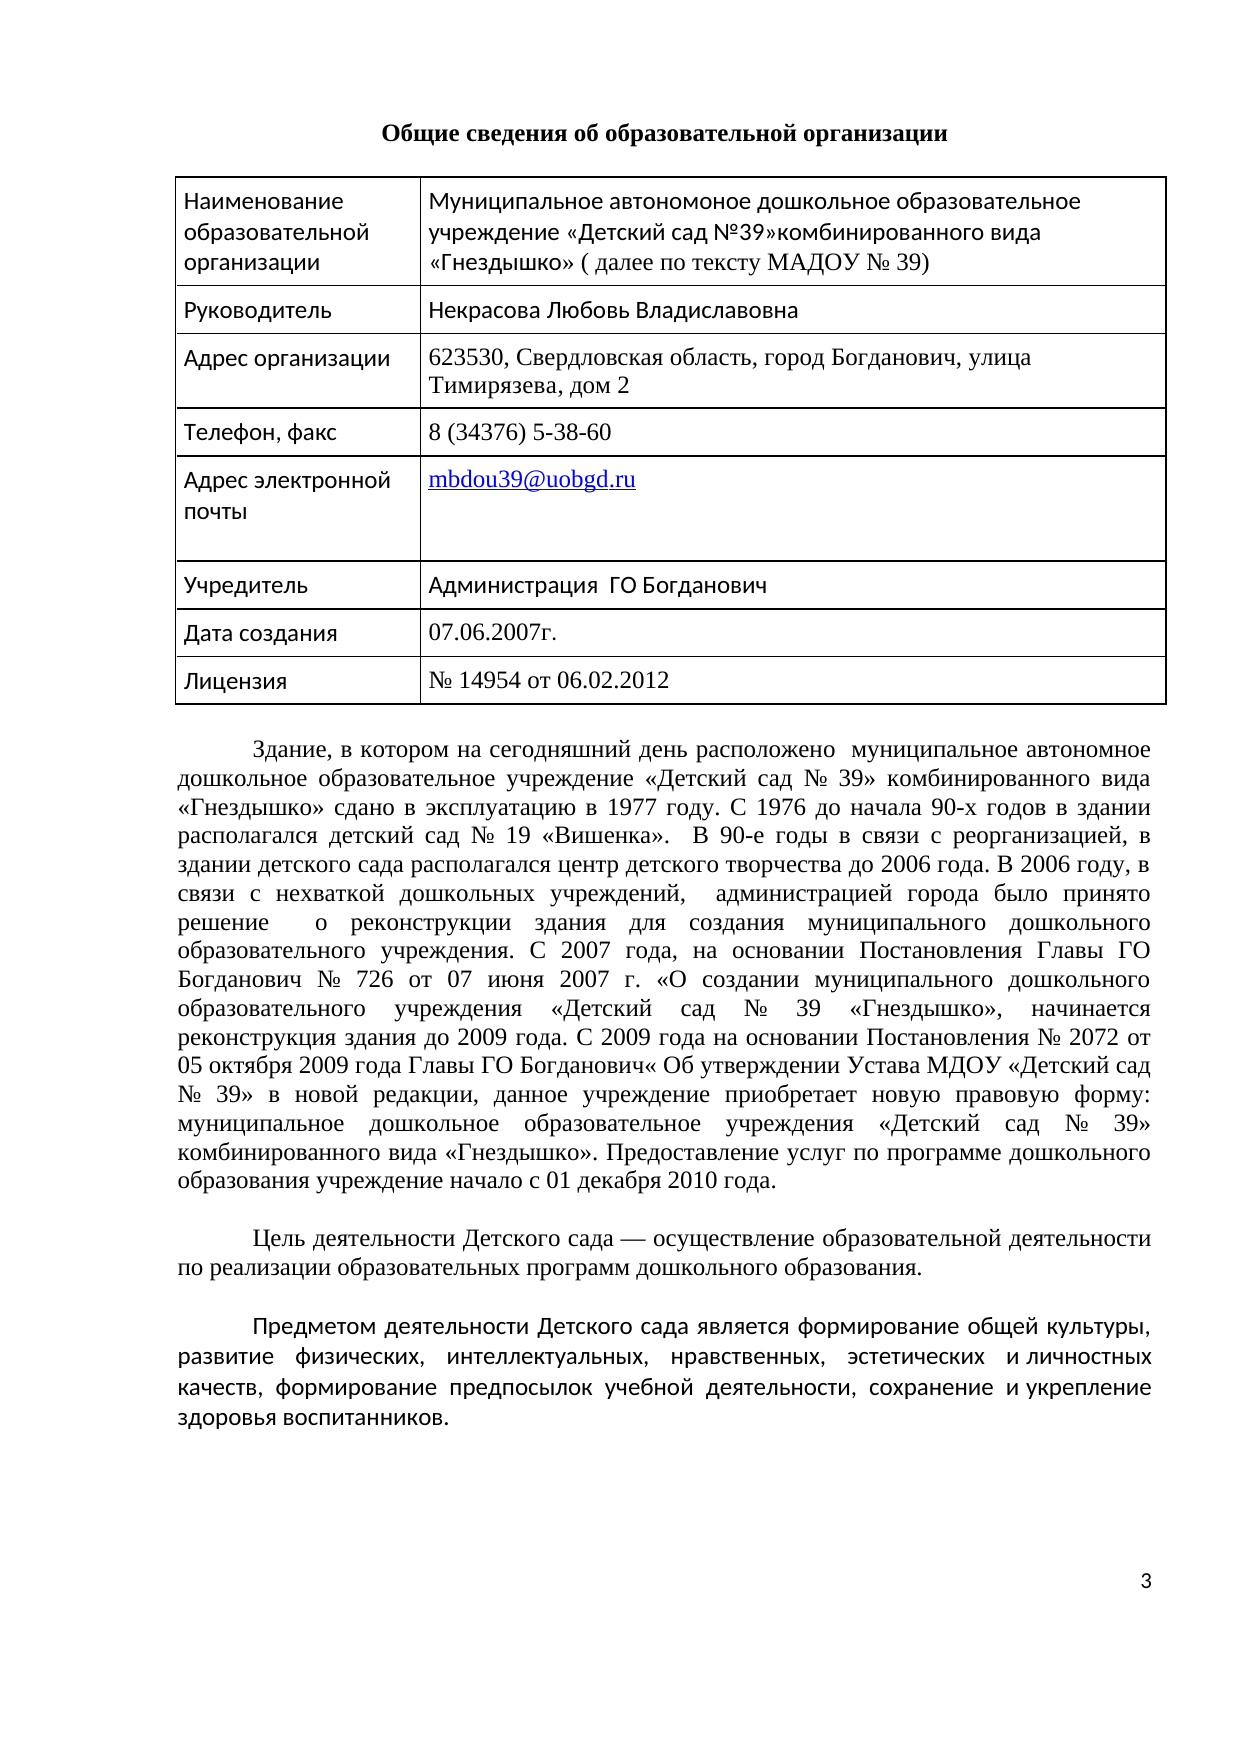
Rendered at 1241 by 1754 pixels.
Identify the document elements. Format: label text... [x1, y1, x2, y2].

table_cell Лицензия [176, 657, 420, 703]
table_cell Некрасова Любовь Владиславовна [421, 286, 1165, 332]
subtitle Общие сведения об образовательной организации [177, 118, 1152, 147]
table_cell Телефон, факс [176, 408, 420, 455]
text Здание, в котором на сегодняшний день расположено муниципальное автономное дошкольное образовательное учреждение «Детский сад № 39» комбинированного вида «Гнездышко» сдано в эксплуатацию в 1977 году. С 1976 до начала 90-х годов в здании располагался детский сад № 19 «Вишенка». В 90-е годы в связи с реорганизацией, в здании детского сада располагался центр детского творчества до 2006 года. В 2006 году, в связи с нехваткой дошкольных учреждений, администрацией города было принято решение о реконструкции здания для создания муниципального дошкольного образовательного учреждения. С 2007 года, на основании Постановления Главы ГО Богданович № 726 от 07 июня 2007 г. «О создании муниципального дошкольного образовательного учреждения «Детский сад № 39 «Гнездышко», начинается реконструкция здания до 2009 года. С 2009 года на основании Постановления № 2072 от 05 октября 2009 года Главы ГО Богданович« Об утверждении Устава МДОУ «Детский сад № 39» в новой редакции, данное учреждение приобретает новую правовую форму: муниципальное дошкольное образовательное учреждения «Детский сад № 39» комбинированного вида «Гнездышко». Предоставление услуг по программе дошкольного образования учреждение начало с 01 декабря 2010 года. [177, 734, 1152, 1194]
table_cell 07.06.2007г. [421, 610, 1165, 656]
table_header Наименование образовательной организации [176, 178, 420, 285]
table_header Муниципальное автономоное дошкольное образовательное учреждение «Детский сад №39»комбинированного вида «Гнездышко» ( далее по тексту МАДОУ № 39) [421, 178, 1165, 285]
table_cell Руководитель [176, 286, 420, 332]
text Предметом деятельности Детского сада является формирование общей культуры, развитие физических, интеллектуальных, нравственных, эстетических и личностных качеств, формирование предпосылок учебной деятельности, сохранение и укрепление здоровья воспитанников. [177, 1310, 1152, 1432]
table_cell № 14954 от 06.02.2012 [421, 657, 1165, 703]
table_cell Адрес электронной почты [176, 456, 420, 560]
table_cell Адрес организации [176, 334, 420, 407]
table_cell Учредитель [176, 561, 420, 608]
table_cell 8 (34376) 5-38-60 [421, 409, 1165, 455]
table_cell Дата создания [176, 609, 420, 656]
table_cell Администрация ГО Богданович [421, 562, 1165, 608]
text Цель деятельности Детского сада — осуществление образовательной деятельности по реализации образовательных программ дошкольного образования. [177, 1223, 1152, 1281]
table_cell 623530, Свердловская область, город Богданович, улица Тимирязева, дом 2 [421, 334, 1165, 407]
table_cell mbdou39@uobgd.ru [421, 457, 1165, 560]
